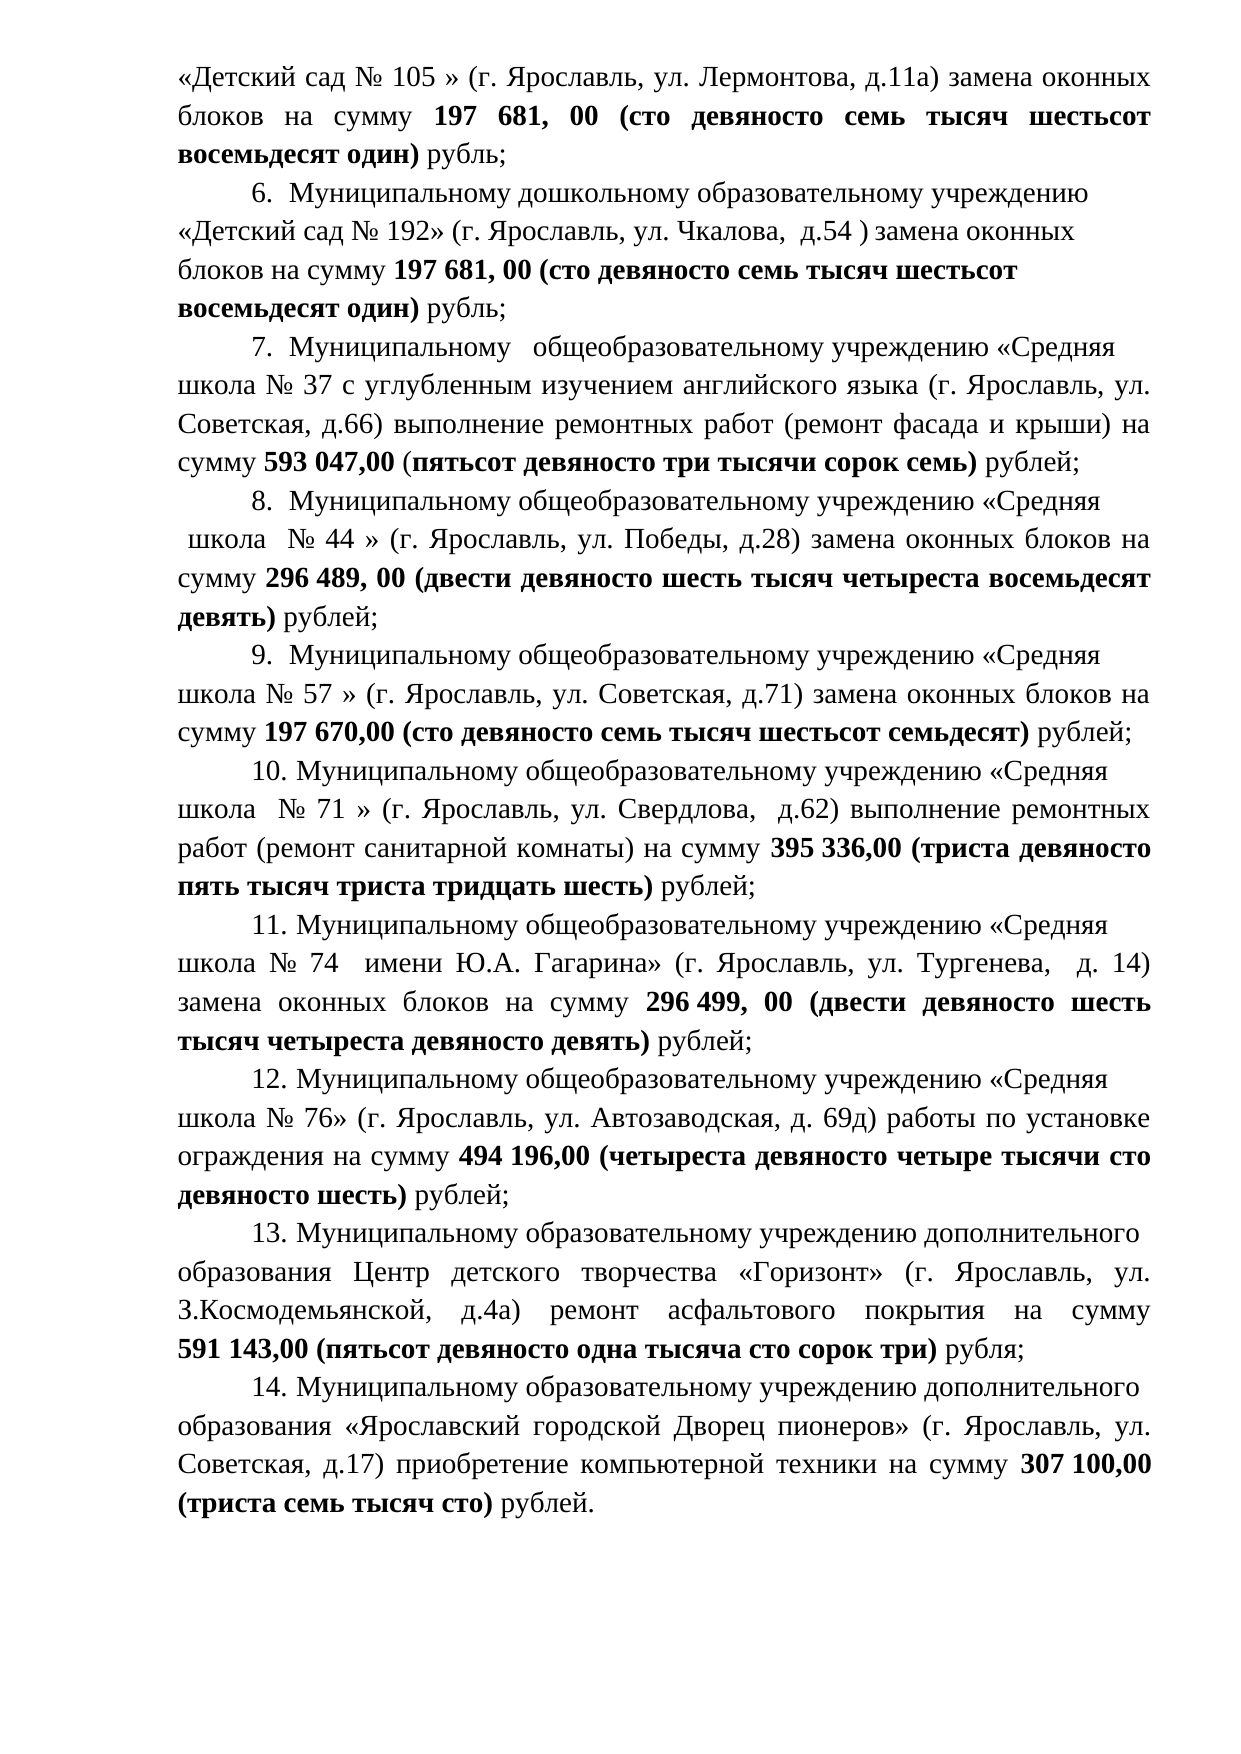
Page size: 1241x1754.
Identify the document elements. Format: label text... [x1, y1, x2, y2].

list образования «Ярославский городской Дворец пионеров» (г. Ярославль, ул. Советская, д.17) приобретение компьютерной техники на сумму 307 100,00 (триста семь тысяч сто) рублей. [177, 1408, 1152, 1519]
list «Детский сад № 105 » (г. Ярославль, ул. Лермонтова, д.11а) замена оконных блоков на сумму 197 681, 00 (сто девяносто семь тысяч шестьсот восемьдесят один) рубль; [177, 59, 1152, 170]
list Муниципальному образовательному учреждению дополнительного [251, 1215, 1152, 1249]
list Муниципальному общеобразовательному учреждению «Средняя [251, 753, 1152, 786]
list «Детский сад № 192» (г. Ярославль, ул. Чкалова, д.54 ) замена оконных блоков на сумму 197 681, 00 (сто девяносто семь тысяч шестьсот восемьдесят один) рубль; [177, 213, 1152, 324]
list Муниципальному общеобразовательному учреждению «Средняя [251, 1061, 1152, 1095]
list Муниципальному общеобразовательному учреждению «Средняя [251, 329, 1152, 362]
list Муниципальному дошкольному образовательному учреждению [251, 175, 1152, 208]
list школа № 71 » (г. Ярославль, ул. Свердлова, д.62) выполнение ремонтных работ (ремонт санитарной комнаты) на сумму 395 336,00 (триста девяносто пять тысяч триста тридцать шесть) рублей; [177, 791, 1152, 902]
list школа № 44 » (г. Ярославль, ул. Победы, д.28) замена оконных блоков на сумму 296 489, 00 (двести девяносто шесть тысяч четыреста восемьдесят девять) рублей; [177, 522, 1152, 632]
list школа № 37 с углубленным изучением английского языка (г. Ярославль, ул. Советская, д.66) выполнение ремонтных работ (ремонт фасада и крыши) на сумму 593 047,00 (пятьсот девяносто три тысячи сорок семь) рублей; [177, 367, 1152, 478]
list школа № 57 » (г. Ярославль, ул. Советская, д.71) замена оконных блоков на сумму 197 670,00 (сто девяносто семь тысяч шестьсот семьдесят) рублей; [177, 676, 1152, 748]
list Муниципальному общеобразовательному учреждению «Средняя [251, 637, 1152, 671]
list школа № 76» (г. Ярославль, ул. Автозаводская, д. 69д) работы по установке ограждения на сумму 494 196,00 (четыреста девяносто четыре тысячи сто девяносто шесть) рублей; [177, 1100, 1152, 1210]
list школа № 74 имени Ю.А. Гагарина» (г. Ярославль, ул. Тургенева, д. 14) замена оконных блоков на сумму 296 499, 00 (двести девяносто шесть тысяч четыреста девяносто девять) рублей; [177, 946, 1152, 1056]
list Муниципальному общеобразовательному учреждению «Средняя [251, 483, 1152, 517]
list Муниципальному образовательному учреждению дополнительного [251, 1369, 1152, 1403]
list образования Центр детского творчества «Горизонт» (г. Ярославль, ул. З.Космодемьянской, д.4а) ремонт асфальтового покрытия на сумму 591 143,00 (пятьсот девяносто одна тысяча сто сорок три) рубля; [177, 1254, 1152, 1364]
list Муниципальному общеобразовательному учреждению «Средняя [251, 907, 1152, 941]
